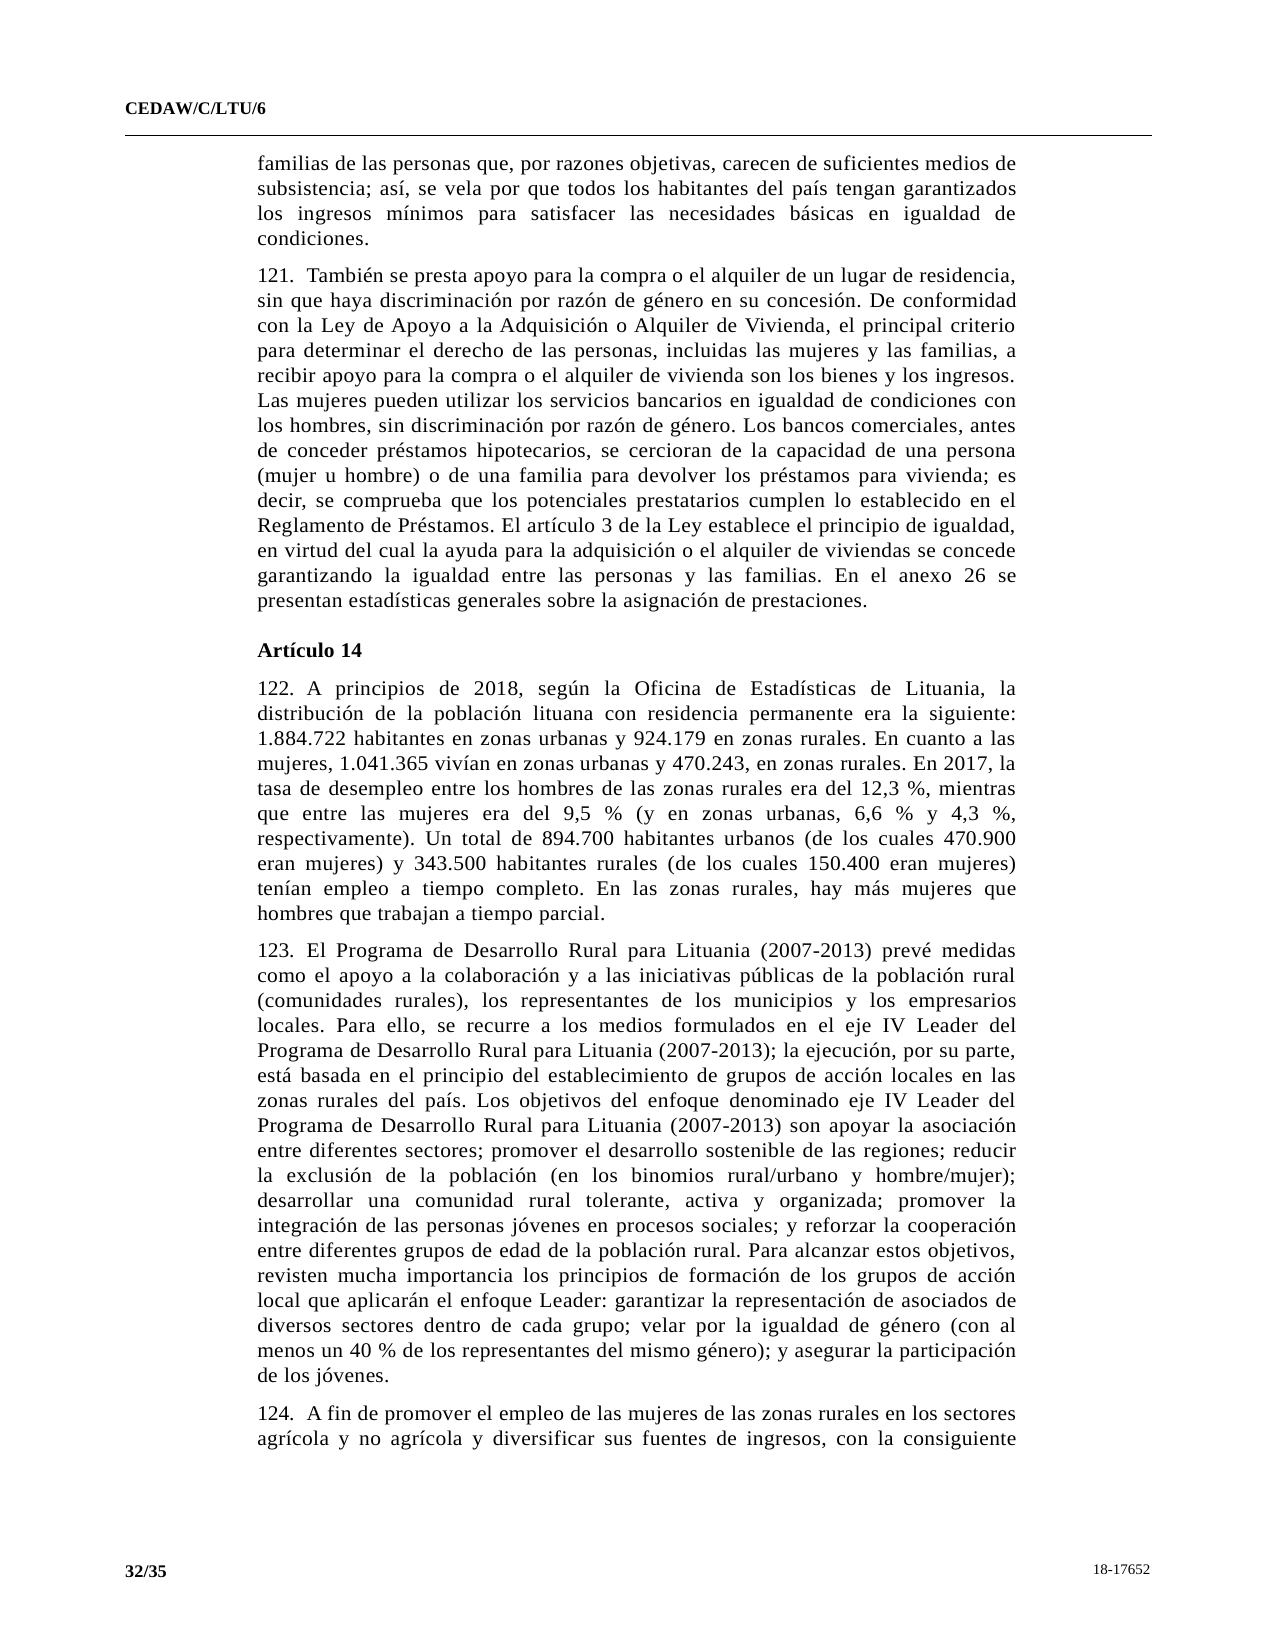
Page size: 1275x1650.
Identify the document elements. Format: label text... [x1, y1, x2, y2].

text Artículo 14 [125, 637, 1019, 662]
list El Programa de Desarrollo Rural para Lituania (2007-2013) prevé medidas como el apoyo a la colaboración y a las iniciativas públicas de la población rural (comunidades rurales), los representantes de los municipios y los empresarios locales. Para ello, se recurre a los medios formulados en el eje IV Leader del Programa de Desarrollo Rural para Lituania (2007-2013); la ejecución, por su parte, está basada en el principio del establecimiento de grupos de acción locales en las zonas rurales del país. Los objetivos del enfoque denominado eje IV Leader del Programa de Desarrollo Rural para Lituania (2007-2013) son apoyar la asociación entre diferentes sectores; promover el desarrollo sostenible de las regiones; reducir la exclusión de la población (en los binomios rural/urbano y hombre/mujer); desarrollar una comunidad rural tolerante, activa y organizada; promover la integración de las personas jóvenes en procesos sociales; y reforzar la cooperación entre diferentes grupos de edad de la población rural. Para alcanzar estos objetivos, revisten mucha importancia los principios de formación de los grupos de acción local que aplicarán el enfoque Leader: garantizar la representación de asociados de diversos sectores dentro de cada grupo; velar por la igualdad de género (con al menos un 40 % de los representantes del mismo género); y asegurar la participación de los jóvenes. [257, 937, 1018, 1387]
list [257, 1400, 1018, 1450]
list A principios de 2018, según la Oficina de Estadísticas de Lituania, la distribución de la población lituana con residencia permanente era la siguiente: 1.884.722 habitantes en zonas urbanas y 924.179 en zonas rurales. En cuanto a las mujeres, 1.041.365 vivían en zonas urbanas y 470.243, en zonas rurales. En 2017, la tasa de desempleo entre los hombres de las zonas rurales era del 12,3 %, mientras que entre las mujeres era del 9,5 % (y en zonas urbanas, 6,6 % y 4,3 %, respectivamente). Un total de 894.700 habitantes urbanos (de los cuales 470.900 eran mujeres) y 343.500 habitantes rurales (de los cuales 150.400 eran mujeres) tenían empleo a tiempo completo. En las zonas rurales, hay más mujeres que hombres que trabajan a tiempo parcial. [257, 675, 1018, 925]
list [257, 150, 1018, 250]
list También se presta apoyo para la compra o el alquiler de un lugar de residencia, sin que haya discriminación por razón de género en su concesión. De conformidad con la Ley de Apoyo a la Adquisición o Alquiler de Vivienda, el principal criterio para determinar el derecho de las personas, incluidas las mujeres y las familias, a recibir apoyo para la compra o el alquiler de vivienda son los bienes y los ingresos. Las mujeres pueden utilizar los servicios bancarios en igualdad de condiciones con los hombres, sin discriminación por razón de género. Los bancos comerciales, antes de conceder préstamos hipotecarios, se cercioran de la capacidad de una persona (mujer u hombre) o de una familia para devolver los préstamos para vivienda; es decir, se comprueba que los potenciales prestatarios cumplen lo establecido en el Reglamento de Préstamos. El artículo 3 de la Ley establece el principio de igualdad, en virtud del cual la ayuda para la adquisición o el alquiler de viviendas se concede garantizando la igualdad entre las personas y las familias. En el anexo 26 se presentan estadísticas generales sobre la asignación de prestaciones. [257, 262, 1018, 612]
